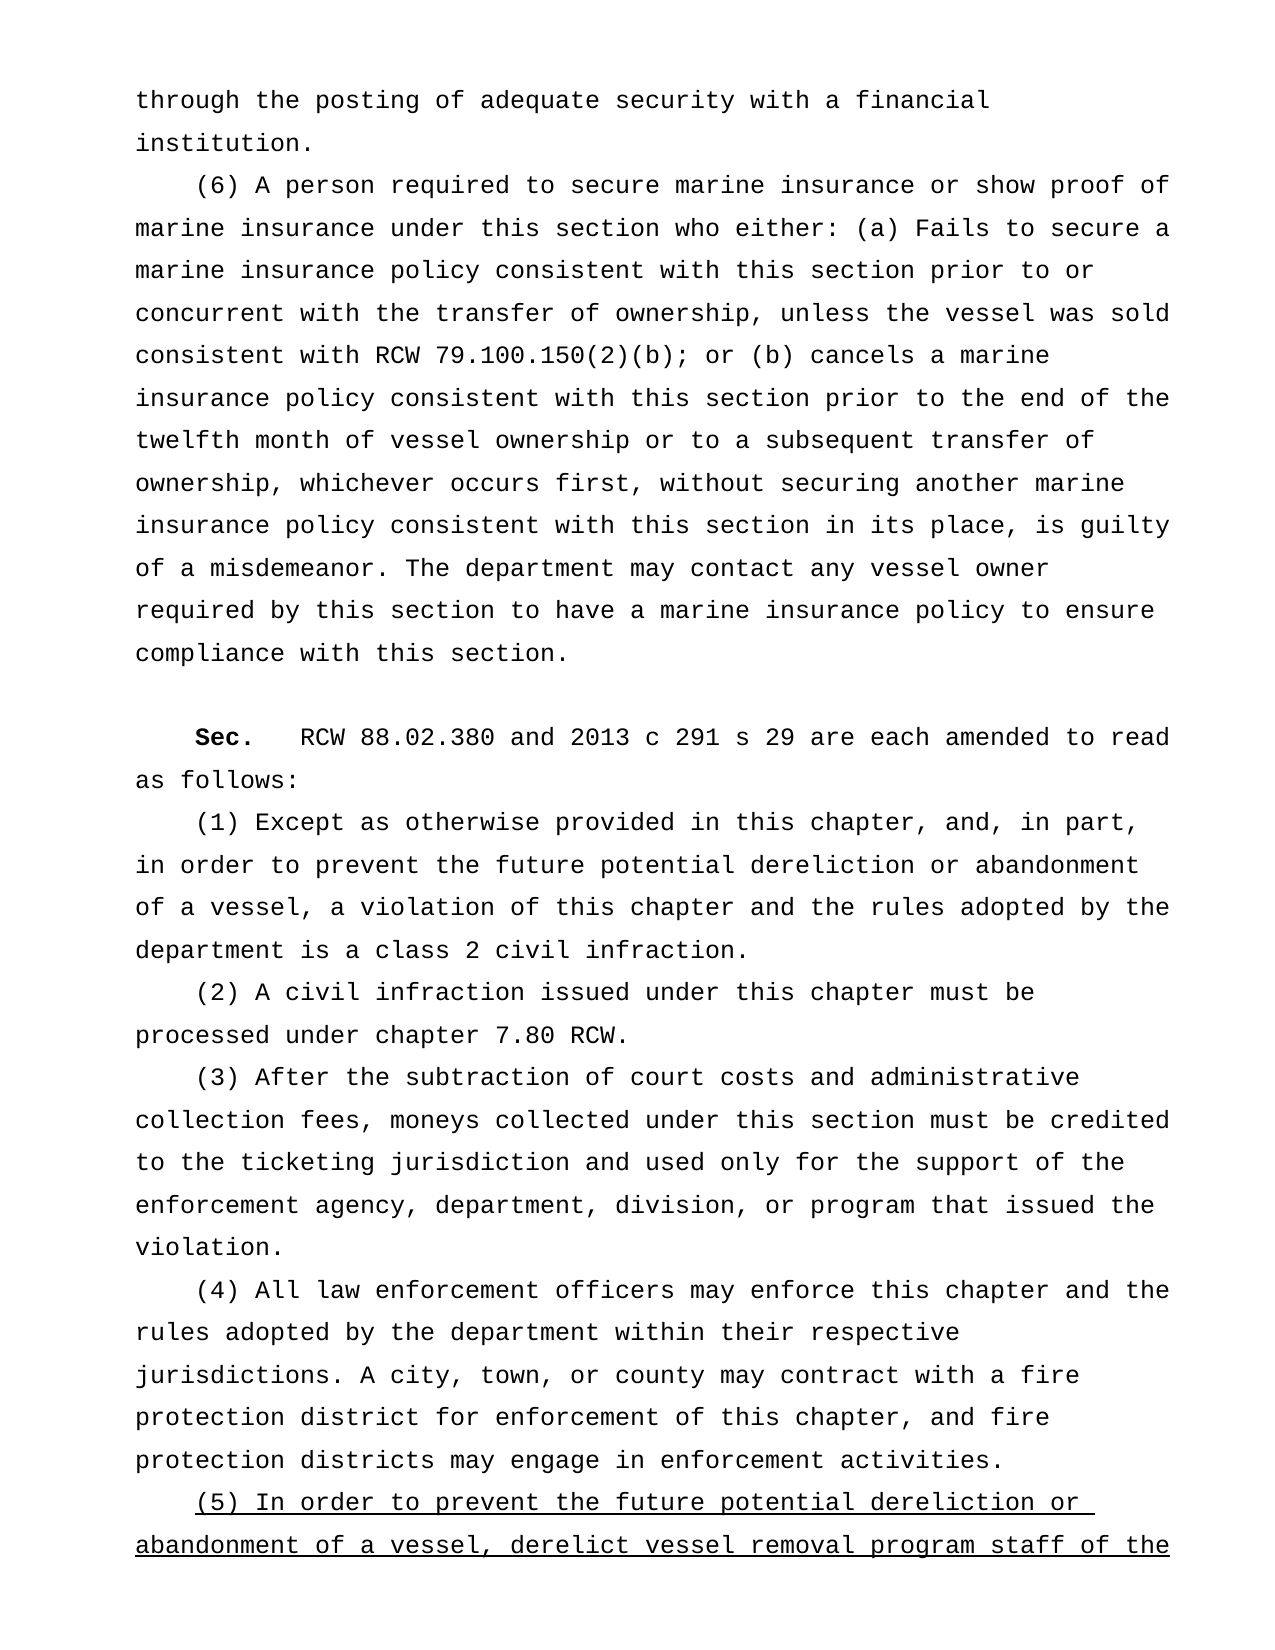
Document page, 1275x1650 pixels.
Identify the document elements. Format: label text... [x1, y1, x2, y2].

text (6) A person required to secure marine insurance or show proof of marine insurance under this section who either: (a) Fails to secure a marine insurance policy consistent with this section prior to or concurrent with the transfer of ownership, unless the vessel was sold consistent with RCW 79.100.150(2)(b); or (b) cancels a marine insurance policy consistent with this section prior to the end of the twelfth month of vessel ownership or to a subsequent transfer of ownership, whichever occurs first, without securing another marine insurance policy consistent with this section in its place, is guilty of a misdemeanor. The department may contact any vessel owner required by this section to have a marine insurance policy to ensure compliance with this section. [135, 160, 1170, 670]
text (1) Except as otherwise provided in this chapter, and, in part, in order to prevent the future potential dereliction or abandonment of a vessel, a violation of this chapter and the rules adopted by the department is a class 2 civil infraction. [135, 797, 1170, 967]
text (3) After the subtraction of court costs and administrative collection fees, moneys collected under this section must be credited to the ticketing jurisdiction and used only for the support of the enforcement agency, department, division, or program that issued the violation. [135, 1052, 1170, 1264]
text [135, 1477, 1170, 1555]
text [135, 75, 1170, 160]
text (2) A civil infraction issued under this chapter must be processed under chapter 7.80 RCW. [135, 967, 1170, 1052]
text (4) All law enforcement officers may enforce this chapter and the rules adopted by the department within their respective jurisdictions. A city, town, or county may contract with a fire protection district for enforcement of this chapter, and fire protection districts may engage in enforcement activities. [135, 1264, 1170, 1477]
text Sec. RCW 88.02.380 and 2013 c 291 s 29 are each amended to read as follows: [135, 712, 1170, 797]
